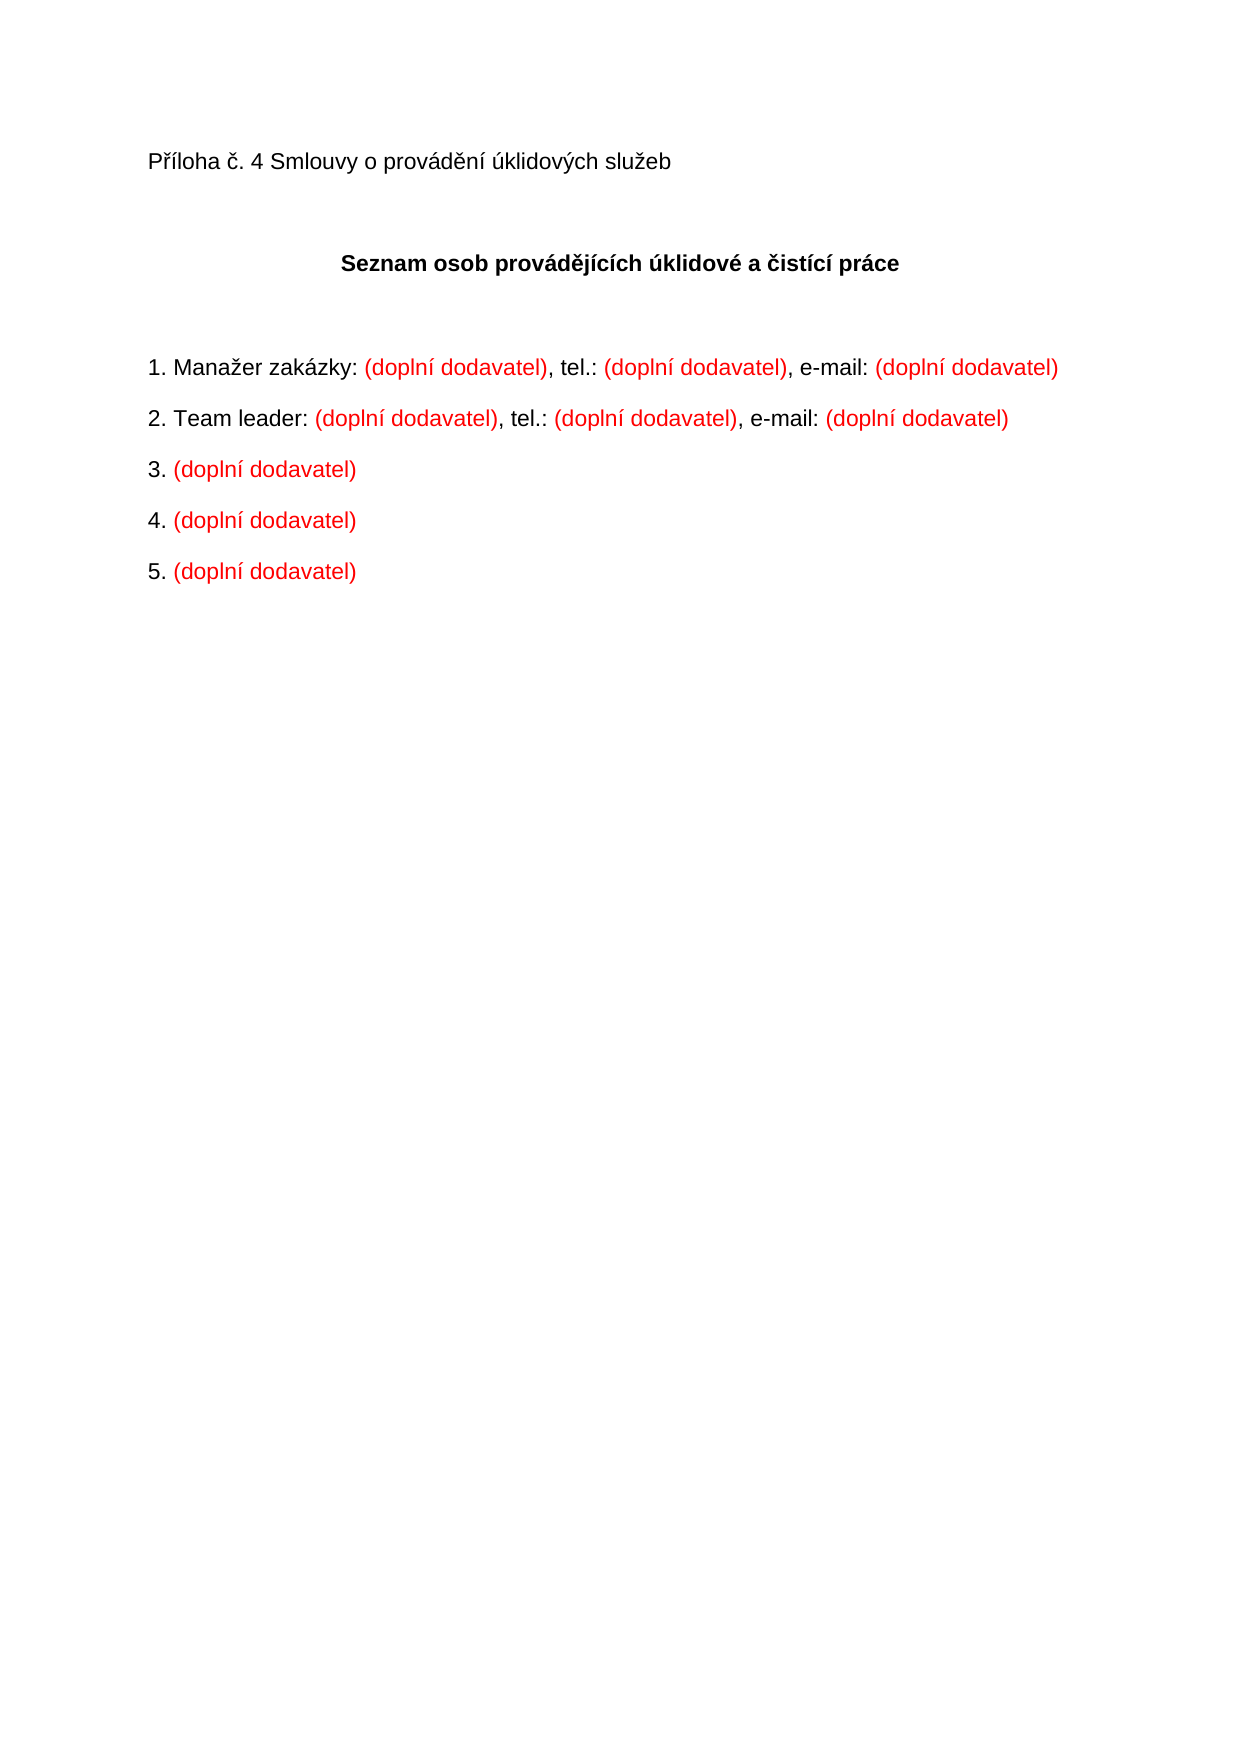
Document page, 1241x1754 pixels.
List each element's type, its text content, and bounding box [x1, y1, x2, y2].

text 2. Team leader: (doplní dodavatel), tel.: (doplní dodavatel), e-mail: (doplní dodavatel) [148, 405, 1093, 431]
text 1. Manažer zakázky: (doplní dodavatel), tel.: (doplní dodavatel), e-mail: (doplní dodavatel) [148, 354, 1093, 380]
text 4. (doplní dodavatel) [148, 507, 1093, 533]
text Příloha č. 4 Smlouvy o provádění úklidových služeb [148, 148, 1093, 174]
text 5. (doplní dodavatel) [148, 558, 1093, 584]
text Seznam osob provádějících úklidové a čistící práce [148, 250, 1093, 276]
text 3. (doplní dodavatel) [148, 456, 1093, 482]
